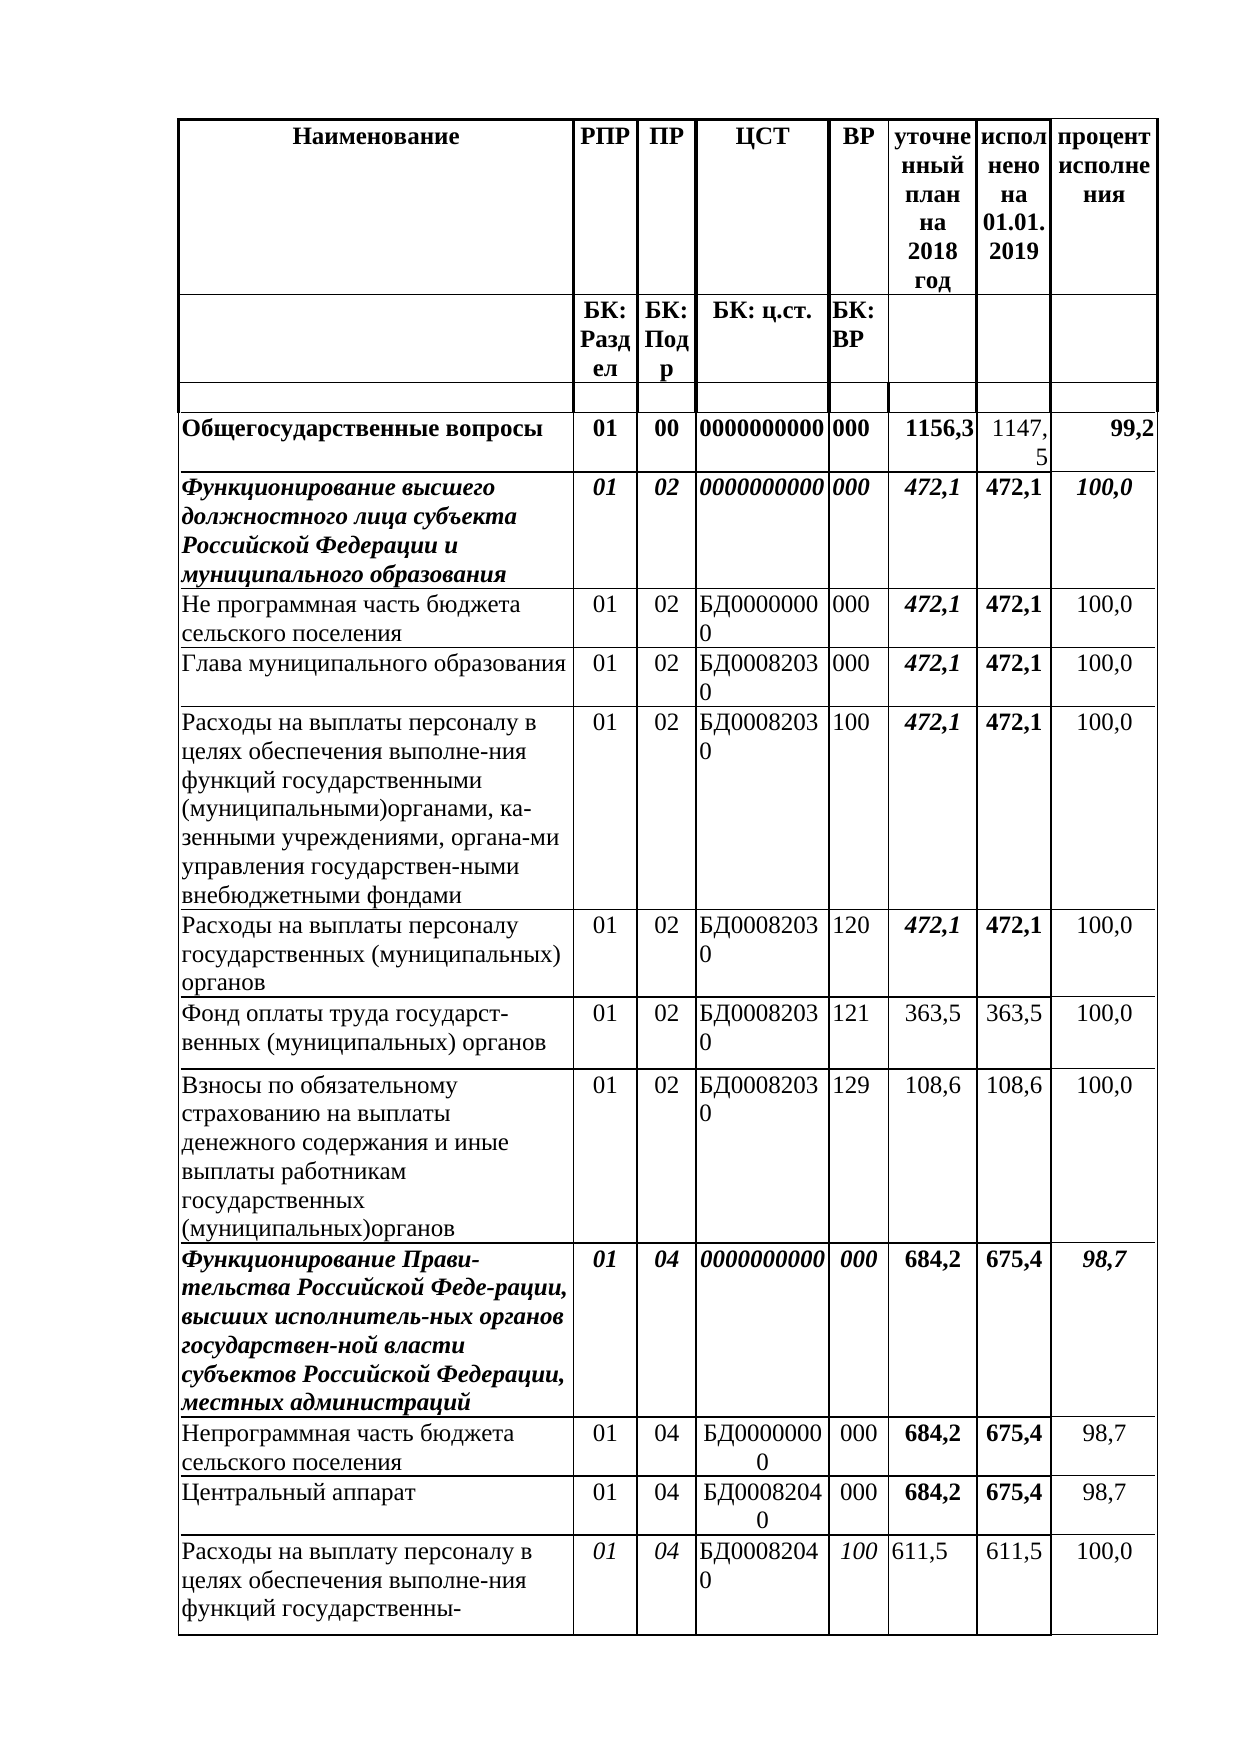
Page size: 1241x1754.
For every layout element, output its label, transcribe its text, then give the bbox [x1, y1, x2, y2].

table_cell 100,0 [1052, 706, 1157, 908]
table_cell [698, 383, 827, 412]
table_cell 01 [574, 998, 636, 1068]
table_cell БД00082040 [697, 1536, 828, 1634]
table_cell 675,4 [978, 1418, 1050, 1475]
table_cell уточненный план на 2018 год [889, 121, 975, 294]
table_cell 000 [830, 1244, 888, 1416]
table_cell 363,5 [978, 998, 1050, 1068]
table_cell Взносы по обязательному страхованию на выплаты денежного содержания и иные выплаты работникам государственных (муниципальных)органов [179, 1068, 573, 1242]
table_cell Глава муниципального образования [179, 647, 573, 706]
table_cell Функционирование высшего должностного лица субъекта Российской Федерации и муниципального образования [179, 471, 573, 587]
table_cell БД00082030 [697, 910, 828, 996]
table_cell исполнено на 01.01.2019 [978, 121, 1049, 294]
table_cell БД00082030 [697, 1070, 828, 1242]
table_cell Не программная часть бюджета сельского поселения [179, 588, 573, 647]
table_cell [1052, 383, 1156, 412]
table_cell [978, 295, 1049, 382]
table_cell 472,1 [978, 589, 1050, 647]
table_cell 02 [638, 910, 695, 996]
table_cell 04 [638, 1418, 695, 1475]
table_cell Расходы на выплаты персоналу государственных (муниципальных) органов [179, 909, 573, 996]
table_cell 04 [638, 1536, 695, 1634]
table_cell 472,1 [889, 589, 976, 647]
table_cell 000 [830, 413, 888, 471]
table_cell 01 [574, 707, 636, 908]
table_cell [575, 383, 636, 412]
table_cell 02 [638, 707, 695, 908]
table_cell 100 [830, 1536, 888, 1634]
table_cell ЦСТ [698, 121, 827, 294]
table_cell 611,5 [889, 1536, 976, 1634]
table_cell 1147,5 [978, 413, 1050, 471]
table_cell [889, 295, 975, 382]
table_cell ВР [831, 121, 888, 294]
table_cell 472,1 [889, 473, 976, 587]
table_cell ПР [639, 121, 694, 294]
table_cell 108,6 [978, 1070, 1050, 1242]
table_cell 121 [830, 998, 888, 1068]
table_cell 000 [830, 1418, 888, 1475]
table_cell 100,0 [1052, 647, 1157, 706]
table_cell Расходы на выплаты персоналу в целях обеспечения выполне-ния функций государственными (муниципальными)органами, ка-зенными учреждениями, органа-ми управления государствен-ными внебюджетными фондами [179, 706, 573, 908]
table_cell 472,1 [978, 648, 1050, 706]
table_cell [890, 383, 975, 412]
table_cell БК:Подр [639, 295, 694, 382]
table_cell 04 [638, 1244, 695, 1416]
table_cell 684,2 [889, 1477, 976, 1534]
table_cell Функционирование Прави-тельства Российской Феде-рации, высших исполнитель-ных органов государствен-ной власти субъектов Российской Федерации, местных администраций [179, 1242, 573, 1416]
table_cell 684,2 [889, 1244, 976, 1416]
table_cell 472,1 [978, 473, 1050, 587]
table_cell 675,4 [978, 1244, 1050, 1416]
table_cell 363,5 [889, 998, 976, 1068]
table_cell 472,1 [978, 707, 1050, 908]
table_cell 02 [638, 473, 695, 587]
table_cell 01 [574, 648, 636, 706]
table_cell 100,0 [1052, 588, 1157, 647]
table_cell 000 [830, 1477, 888, 1534]
table_cell 675,4 [978, 1477, 1050, 1534]
table_cell 0000000000 [697, 473, 828, 587]
table_cell 01 [574, 413, 636, 471]
table_cell 01 [574, 473, 636, 587]
table_cell [831, 383, 887, 412]
table_cell 0000000000 [697, 1244, 828, 1416]
table_cell 100,0 [1052, 1068, 1157, 1242]
table_cell 472,1 [978, 910, 1050, 996]
table_cell 01 [574, 589, 636, 647]
table_cell БД00082030 [697, 707, 828, 908]
table_cell БД00000000 [697, 1418, 828, 1475]
table_cell БК: ц.ст. [698, 295, 827, 382]
table_cell Наименование [180, 121, 572, 294]
table_cell 98,7 [1052, 1475, 1157, 1534]
table_cell БД00082040 [697, 1477, 828, 1534]
table_cell 000 [830, 648, 888, 706]
table_cell 0000000000 [697, 413, 828, 471]
table_cell 02 [638, 648, 695, 706]
table_cell 472,1 [889, 910, 976, 996]
table_cell БК: Раздел [575, 295, 636, 382]
table_cell 02 [638, 1070, 695, 1242]
table_cell Фонд оплаты труда государст-венных (муниципальных) органов [179, 996, 573, 1068]
table_cell 98,7 [1052, 1416, 1157, 1475]
table_cell 129 [830, 1070, 888, 1242]
table_cell РПР [575, 121, 636, 294]
table_cell 02 [638, 589, 695, 647]
table_cell [180, 383, 572, 412]
table_cell БД00000000 [697, 589, 828, 647]
table_cell 100 [830, 707, 888, 908]
table_cell 472,1 [889, 707, 976, 908]
table_cell 01 [574, 1477, 636, 1534]
table_cell 120 [830, 910, 888, 996]
table_cell 01 [574, 1418, 636, 1475]
table_cell 000 [830, 589, 888, 647]
table_cell 100,0 [1052, 1534, 1157, 1634]
table_cell 100,0 [1052, 471, 1157, 587]
table_cell 472,1 [889, 648, 976, 706]
table_cell [1052, 295, 1156, 382]
table_cell БД00082030 [697, 648, 828, 706]
table_cell 108,6 [889, 1070, 976, 1242]
table_cell 100,0 [1052, 909, 1157, 996]
table_cell Общегосударственные вопросы [179, 413, 573, 471]
table_cell [639, 383, 694, 412]
table_cell БК: ВР [831, 295, 888, 382]
table_cell 02 [638, 998, 695, 1068]
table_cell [179, 1534, 573, 1634]
table_cell [978, 383, 1049, 412]
table_cell 100,0 [1052, 996, 1157, 1068]
table_cell [180, 295, 572, 382]
table_cell 611,5 [978, 1536, 1050, 1634]
table_cell 04 [638, 1477, 695, 1534]
table_cell Центральный аппарат [179, 1475, 573, 1534]
table_cell 00 [638, 413, 695, 471]
table_cell 99,2 [1052, 412, 1157, 471]
table_cell 01 [574, 1244, 636, 1416]
table_cell 01 [574, 910, 636, 996]
table_cell 01 [574, 1536, 636, 1634]
table_cell 684,2 [889, 1418, 976, 1475]
table_cell 98,7 [1052, 1242, 1157, 1416]
table_cell 01 [574, 1070, 636, 1242]
table_cell Непрограммная часть бюджета сельского поселения [179, 1416, 573, 1475]
table_cell процент исполнения [1052, 119, 1156, 294]
table_cell БД00082030 [697, 998, 828, 1068]
table_cell 000 [830, 473, 888, 587]
table_cell 1156,3 [889, 413, 976, 471]
